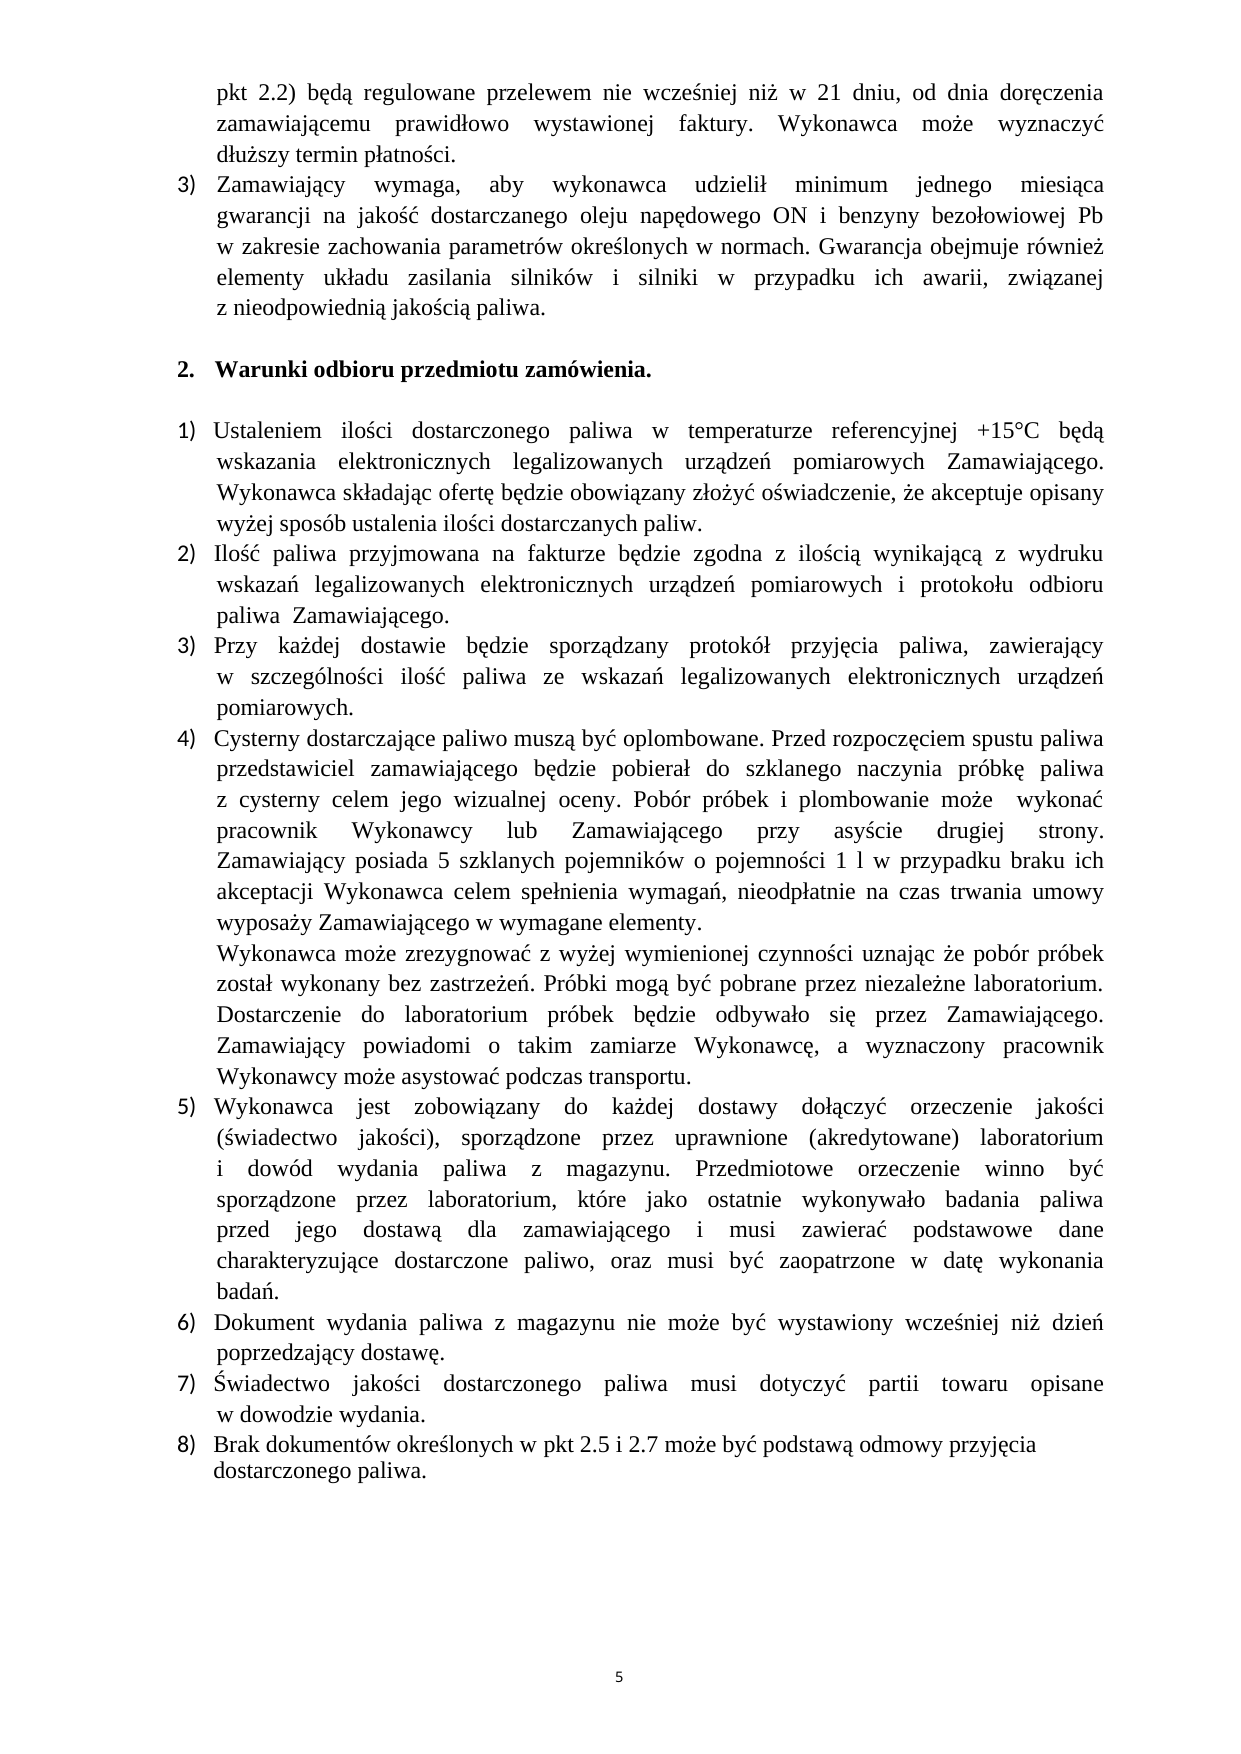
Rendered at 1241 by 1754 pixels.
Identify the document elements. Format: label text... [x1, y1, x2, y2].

list Brak dokumentów określonych w pkt 2.5 i 2.7 może być podstawą odmowy przyjęcia [177, 1428, 1105, 1459]
list Świadectwo jakości dostarczonego paliwa musi dotyczyć partii towaru opisane w dowodzie wydania. [177, 1367, 1105, 1428]
list Dokument wydania paliwa z magazynu nie może być wystawiony wcześniej niż dzień poprzedzający dostawę. [177, 1305, 1105, 1367]
text dostarczonego paliwa. [213, 1459, 1107, 1483]
list Cysterny dostarczające paliwo muszą być oplombowane. Przed rozpoczęciem spustu paliwa przedstawiciel zamawiającego będzie pobierał do szklanego naczynia próbkę paliwa z cysterny celem jego wizualnej oceny. Pobór próbek i plombowanie może wykonać pracownik Wykonawcy lub Zamawiającego przy asyście drugiej strony. Zamawiający posiada 5 szklanych pojemników o pojemności 1 l w przypadku braku ich akceptacji Wykonawca celem spełnienia wymagań, nieodpłatnie na czas trwania umowy wyposaży Zamawiającego w wymagane elementy. [177, 721, 1105, 937]
list Ustaleniem ilości dostarczonego paliwa w temperaturze referencyjnej +15°C będą wskazania elektronicznych legalizowanych urządzeń pomiarowych Zamawiającego. Wykonawca składając ofertę będzie obowiązany złożyć oświadczenie, że akceptuje opisany wyżej sposób ustalenia ilości dostarczanych paliw. [177, 414, 1105, 537]
list Warunki odbioru przedmiotu zamówienia. [177, 353, 1107, 383]
list Ilość paliwa przyjmowana na fakturze będzie zgodna z ilością wynikającą z wydruku wskazań legalizowanych elektronicznych urządzeń pomiarowych i protokołu odbioru paliwa Zamawiającego. [177, 537, 1105, 629]
list Wykonawca jest zobowiązany do każdej dostawy dołączyć orzeczenie jakości (świadectwo jakości), sporządzone przez uprawnione (akredytowane) laboratorium i dowód wydania paliwa z magazynu. Przedmiotowe orzeczenie winno być sporządzone przez laboratorium, które jako ostatnie wykonywało badania paliwa przed jego dostawą dla zamawiającego i musi zawierać podstawowe dane charakteryzujące dostarczone paliwo, oraz musi być zaopatrzone w datę wykonania badań. [177, 1090, 1105, 1305]
list Przy każdej dostawie będzie sporządzany protokół przyjęcia paliwa, zawierający w szczególności ilość paliwa ze wskazań legalizowanych elektronicznych urządzeń pomiarowych. [177, 629, 1105, 721]
list Zamawiający wymaga, aby wykonawca udzielił minimum jednego miesiąca gwarancji na jakość dostarczanego oleju napędowego ON i benzyny bezołowiowej Pb w zakresie zachowania parametrów określonych w normach. Gwarancja obejmuje również elementy układu zasilania silników i silniki w przypadku ich awarii, związanej z nieodpowiednią jakością paliwa. [177, 168, 1105, 322]
text Wykonawca może zrezygnować z wyżej wymienionej czynności uznając że pobór próbek został wykonany bez zastrzeżeń. Próbki mogą być pobrane przez niezależne laboratorium. Dostarczenie do laboratorium próbek będzie odbywało się przez Zamawiającego. Zamawiający powiadomi o takim zamiarze Wykonawcę, a wyznaczony pracownik Wykonawcy może asystować podczas transportu. [216, 937, 1105, 1090]
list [177, 76, 1105, 168]
